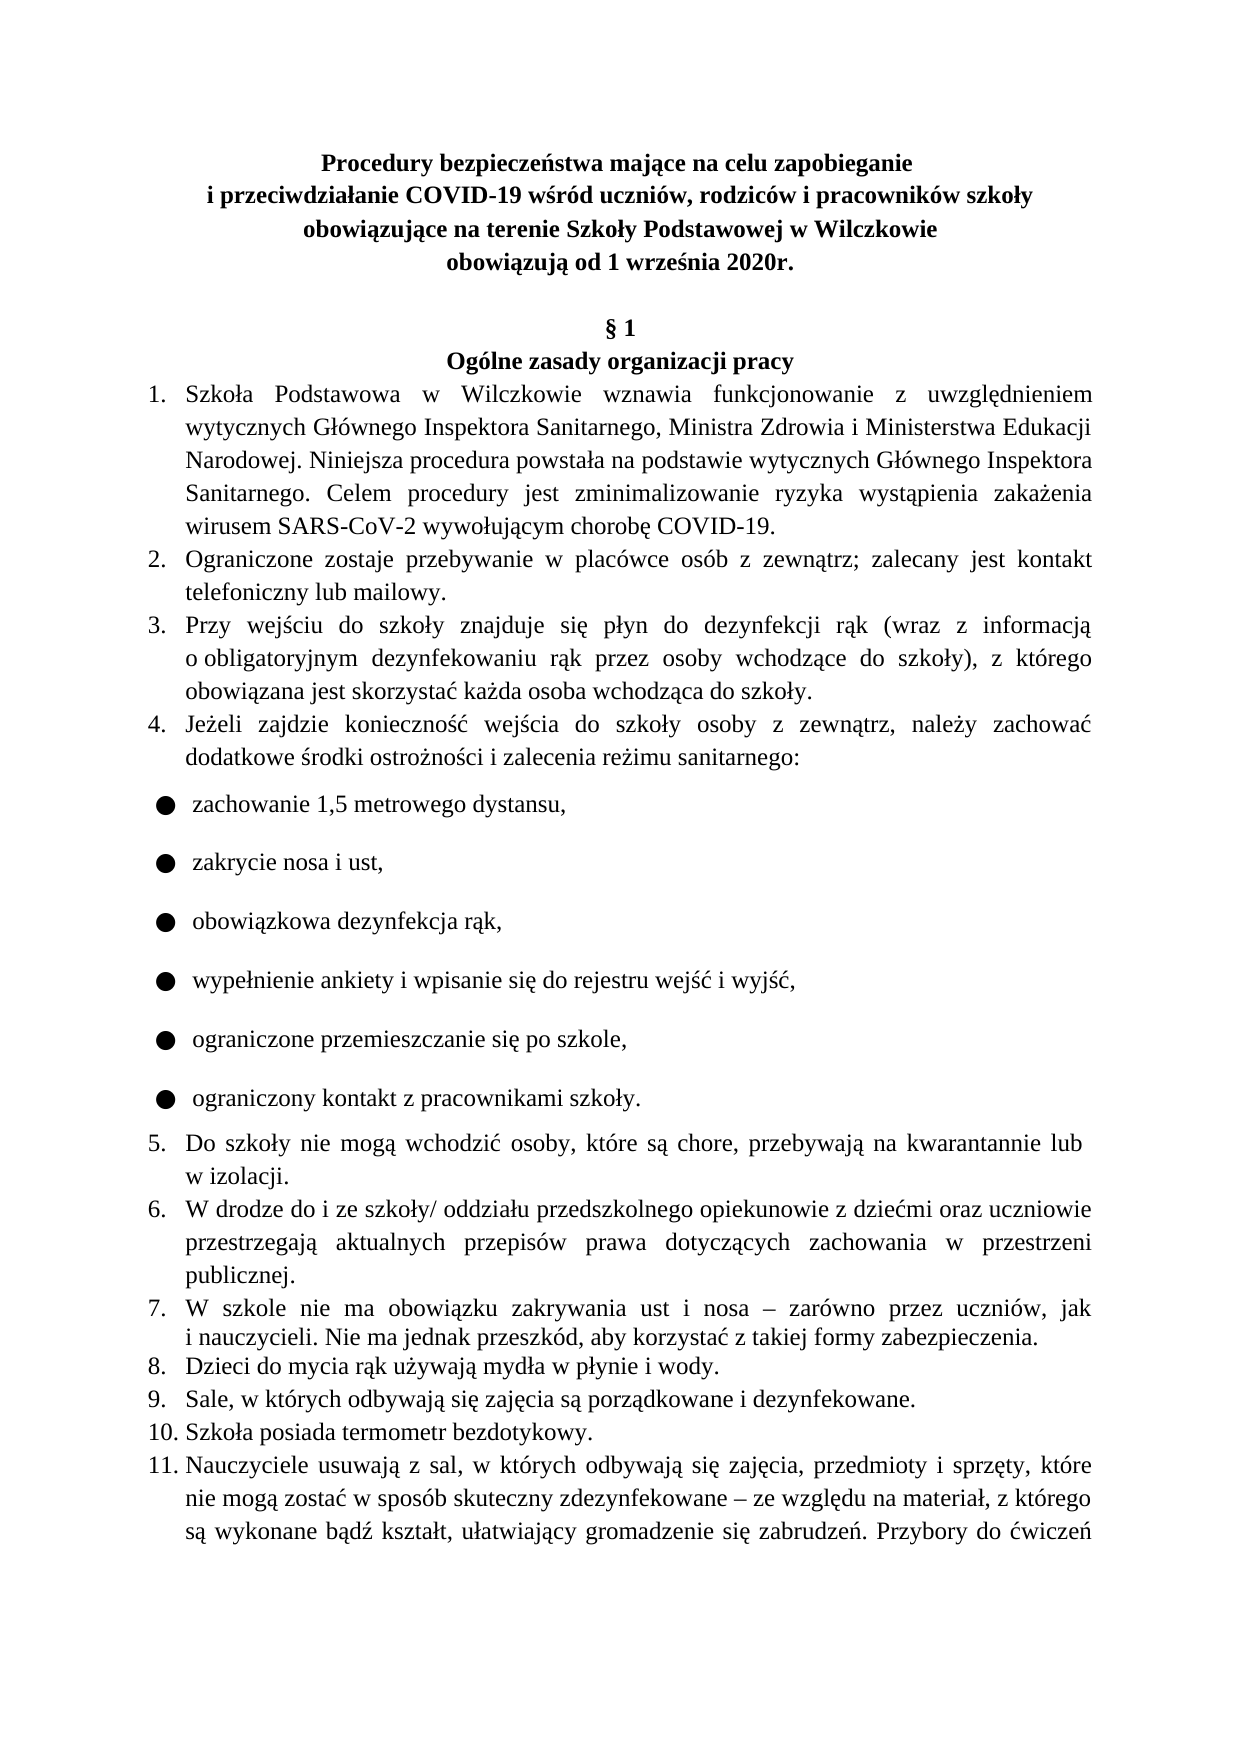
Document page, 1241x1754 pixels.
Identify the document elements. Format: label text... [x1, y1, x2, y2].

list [148, 1450, 1093, 1544]
list Dzieci do mycia rąk używają mydła w płynie i wody. [148, 1351, 1093, 1379]
list zakrycie nosa i ust, [154, 834, 1093, 885]
list Ograniczone zostaje przebywanie w placówce osób z zewnątrz; zalecany jest kontakt telefoniczny lub mailowy. [148, 544, 1093, 606]
list Szkoła posiada termometr bezdotykowy. [148, 1417, 1093, 1446]
text obowiązujące na terenie Szkoły Podstawowej w Wilczkowie [148, 214, 1093, 242]
list W szkole nie ma obowiązku zakrywania ust i nosa – zarówno przez uczniów, jak i nauczycieli. Nie ma jednak przeszkód, aby korzystać z takiej formy zabezpieczenia. [148, 1293, 1093, 1351]
text § 1 [148, 313, 1093, 341]
text obowiązują od 1 września 2020r. [148, 247, 1093, 275]
list ograniczony kontakt z pracownikami szkoły. [154, 1069, 1093, 1121]
list ograniczone przemieszczanie się po szkole, [154, 1010, 1093, 1062]
list W drodze do i ze szkoły/ oddziału przedszkolnego opiekunowie z dziećmi oraz uczniowie przestrzegają aktualnych przepisów prawa dotyczących zachowania w przestrzeni publicznej. [148, 1194, 1093, 1289]
text Ogólne zasady organizacji pracy [148, 346, 1093, 374]
list obowiązkowa dezynfekcja rąk, [154, 893, 1093, 944]
list wypełnienie ankiety i wpisanie się do rejestru wejść i wyjść, [154, 952, 1093, 1003]
list Do szkoły nie mogą wchodzić osoby, które są chore, przebywają na kwarantannie lub w izolacji. [148, 1128, 1093, 1190]
list zachowanie 1,5 metrowego dystansu, [154, 775, 1093, 826]
text Procedury bezpieczeństwa mające na celu zapobieganie i przeciwdziałanie COVID-19 wśród uczniów, rodziców i pracowników szkoły [148, 148, 1093, 209]
list Przy wejściu do szkoły znajduje się płyn do dezynfekcji rąk (wraz z informacją o obligatoryjnym dezynfekowaniu rąk przez osoby wchodzące do szkoły), z którego obowiązana jest skorzystać każda osoba wchodząca do szkoły. [148, 610, 1093, 705]
list Jeżeli zajdzie konieczność wejścia do szkoły osoby z zewnątrz, należy zachować dodatkowe środki ostrożności i zalecenia reżimu sanitarnego: [148, 709, 1093, 771]
list Sale, w których odbywają się zajęcia są porządkowane i dezynfekowane. [148, 1384, 1093, 1412]
list Szkoła Podstawowa w Wilczkowie wznawia funkcjonowanie z uwzględnieniem wytycznych Głównego Inspektora Sanitarnego, Ministra Zdrowia i Ministerstwa Edukacji Narodowej. Niniejsza procedura powstała na podstawie wytycznych Głównego Inspektora Sanitarnego. Celem procedury jest zminimalizowanie ryzyka wystąpienia zakażenia wirusem SARS-CoV-2 wywołującym chorobę COVID-19. [148, 379, 1093, 539]
